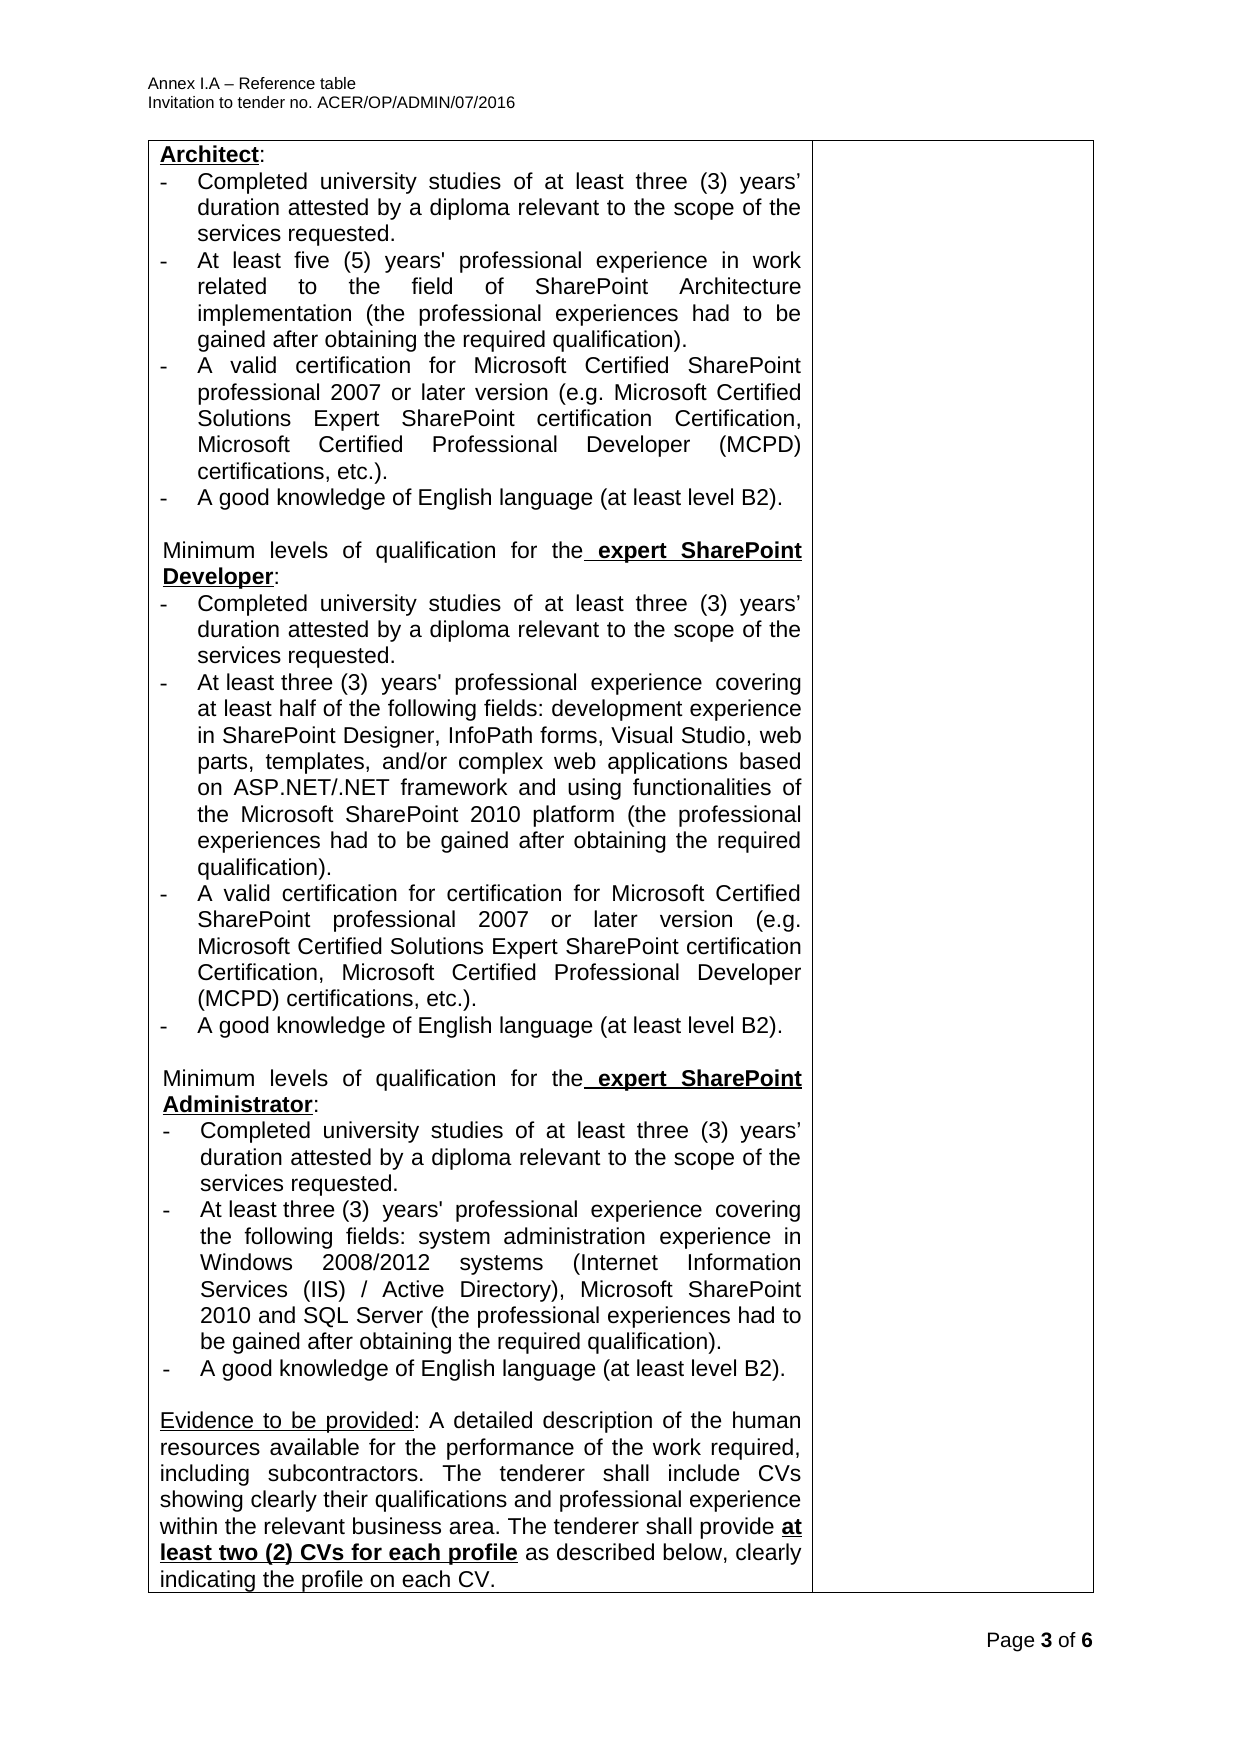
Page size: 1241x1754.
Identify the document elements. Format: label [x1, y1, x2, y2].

table_cell [149, 141, 812, 1592]
table_cell [813, 141, 1093, 1592]
